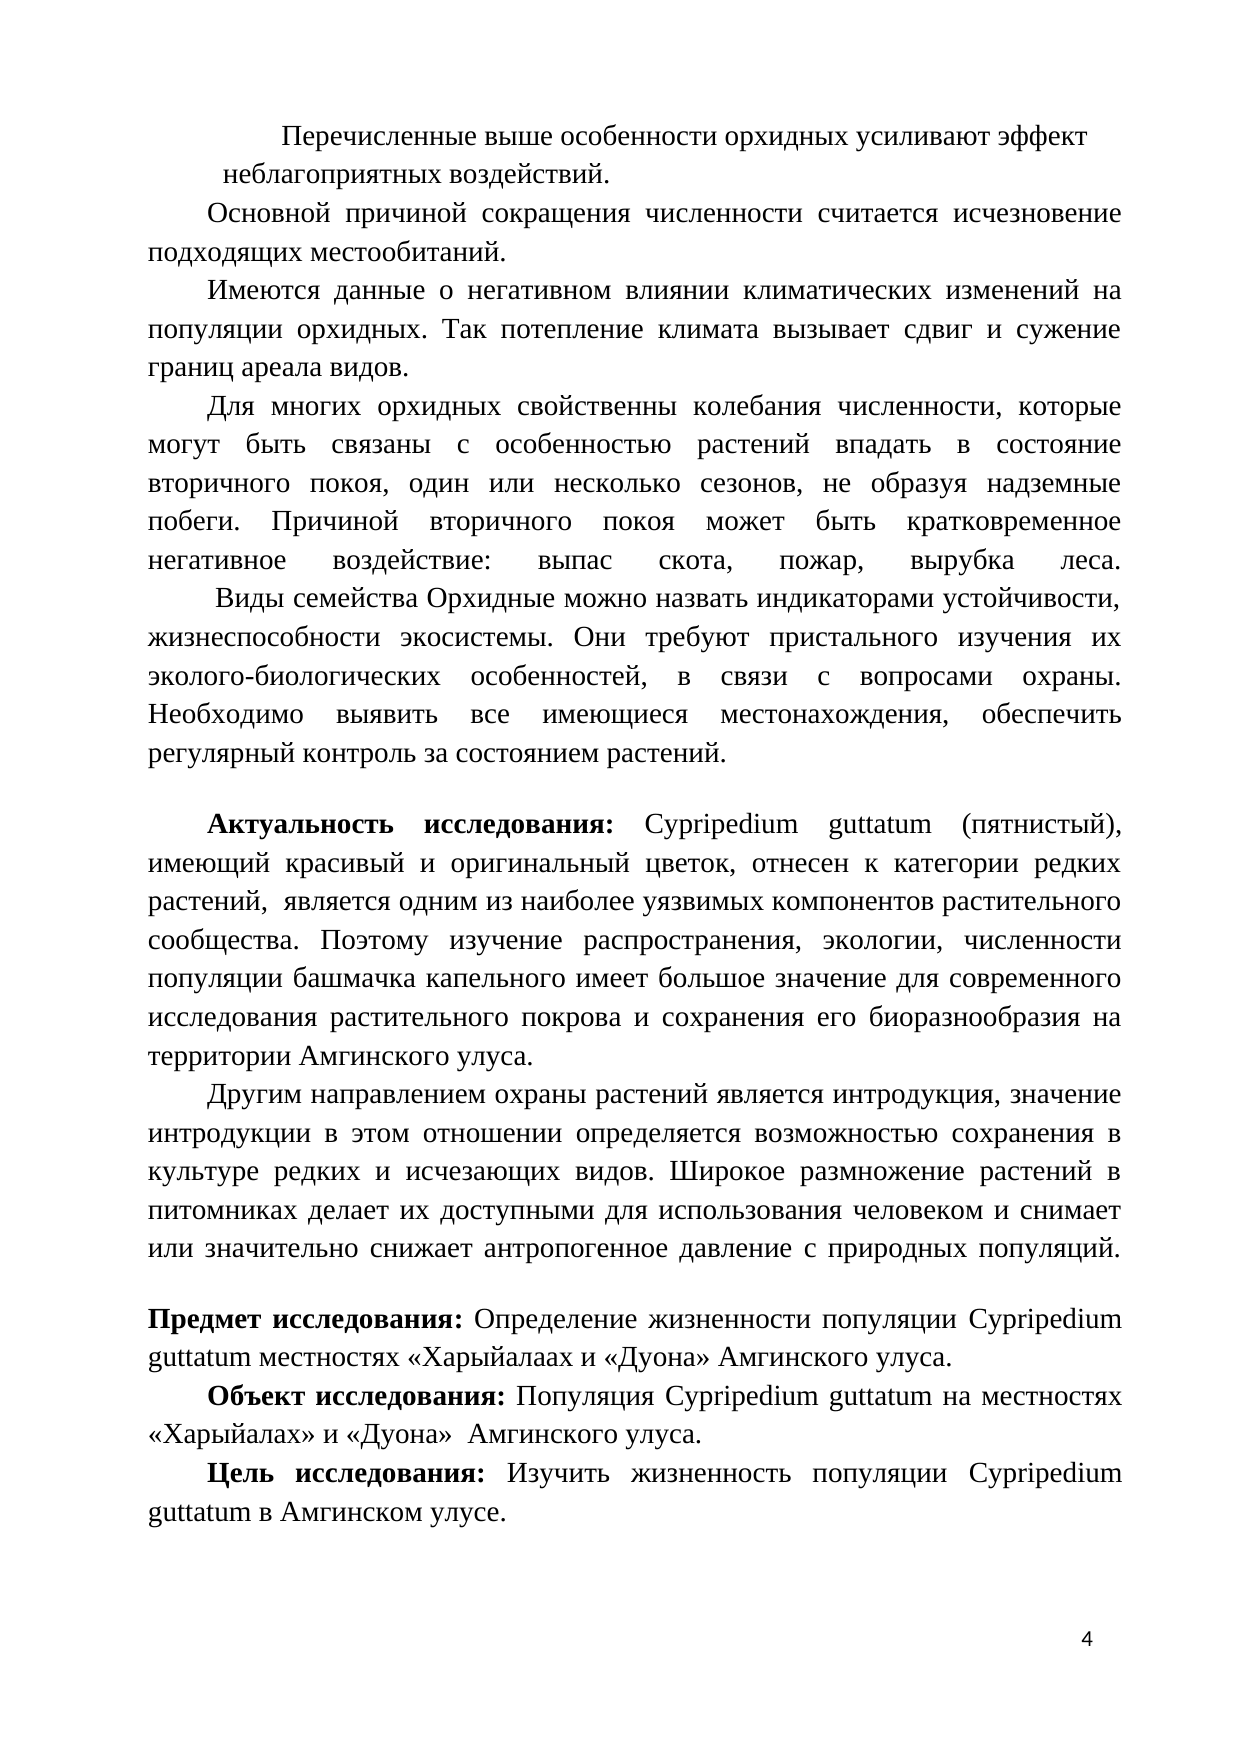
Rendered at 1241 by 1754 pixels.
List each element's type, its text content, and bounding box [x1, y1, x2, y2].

text Объект исследования: Популяция Cypripedium guttatum на местностях «Харыйалах» и «Дуона» Амгинского улуса. [148, 1378, 1122, 1450]
text Актуальность исследования: Cypripedium guttatum (пятнистый), имеющий красивый и оригинальный цветок, отнесен к категории редких растений, является одним из наиболее уязвимых компонентов растительного сообщества. Поэтому изучение распространения, экологии, численности популяции башмачка капельного имеет большое значение для современного исследования растительного покрова и сохранения его биоразнообразия на территории Амгинского улуса. [148, 806, 1122, 1071]
text Для многих орхидных свойственны колебания численности, которые могут быть связаны с особенностью растений впадать в состояние вторичного покоя, один или несколько сезонов, не образуя надземные побеги. Причиной вторичного покоя может быть кратковременное негативное воздействие: выпас скота, пожар, вырубка леса. Виды семейства Орхидные можно назвать индикаторами устойчивости, жизнеспособности экосистемы. Они требуют пристального изучения их эколого-биологических особенностей, в связи с вопросами охраны. Необходимо выявить все имеющиеся местонахождения, обеспечить регулярный контроль за состоянием растений. [148, 388, 1122, 768]
text Основной причиной сокращения численности считается исчезновение подходящих местообитаний. [148, 195, 1122, 267]
text Имеются данные о негативном влиянии климатических изменений на популяции орхидных. Так потепление климата вызывает сдвиг и сужение границ ареала видов. [148, 272, 1122, 383]
text Предмет исследования: Определение жизненности популяции Cypripedium guttatum местностях «Харыйалаах и «Дуона» Амгинского улуса. [148, 1301, 1122, 1373]
text Цель исследования: Изучить жизненность популяции Cypripedium guttatum в Амгинском улусе. [148, 1455, 1122, 1527]
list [185, 118, 1122, 190]
text Другим направлением охраны растений является интродукция, значение интродукции в этом отношении определяется возможностью сохранения в культуре редких и исчезающих видов. Широкое размножение растений в питомниках делает их доступными для использования человеком и снимает или значительно снижает антропогенное давление с природных популяций. [148, 1076, 1122, 1297]
